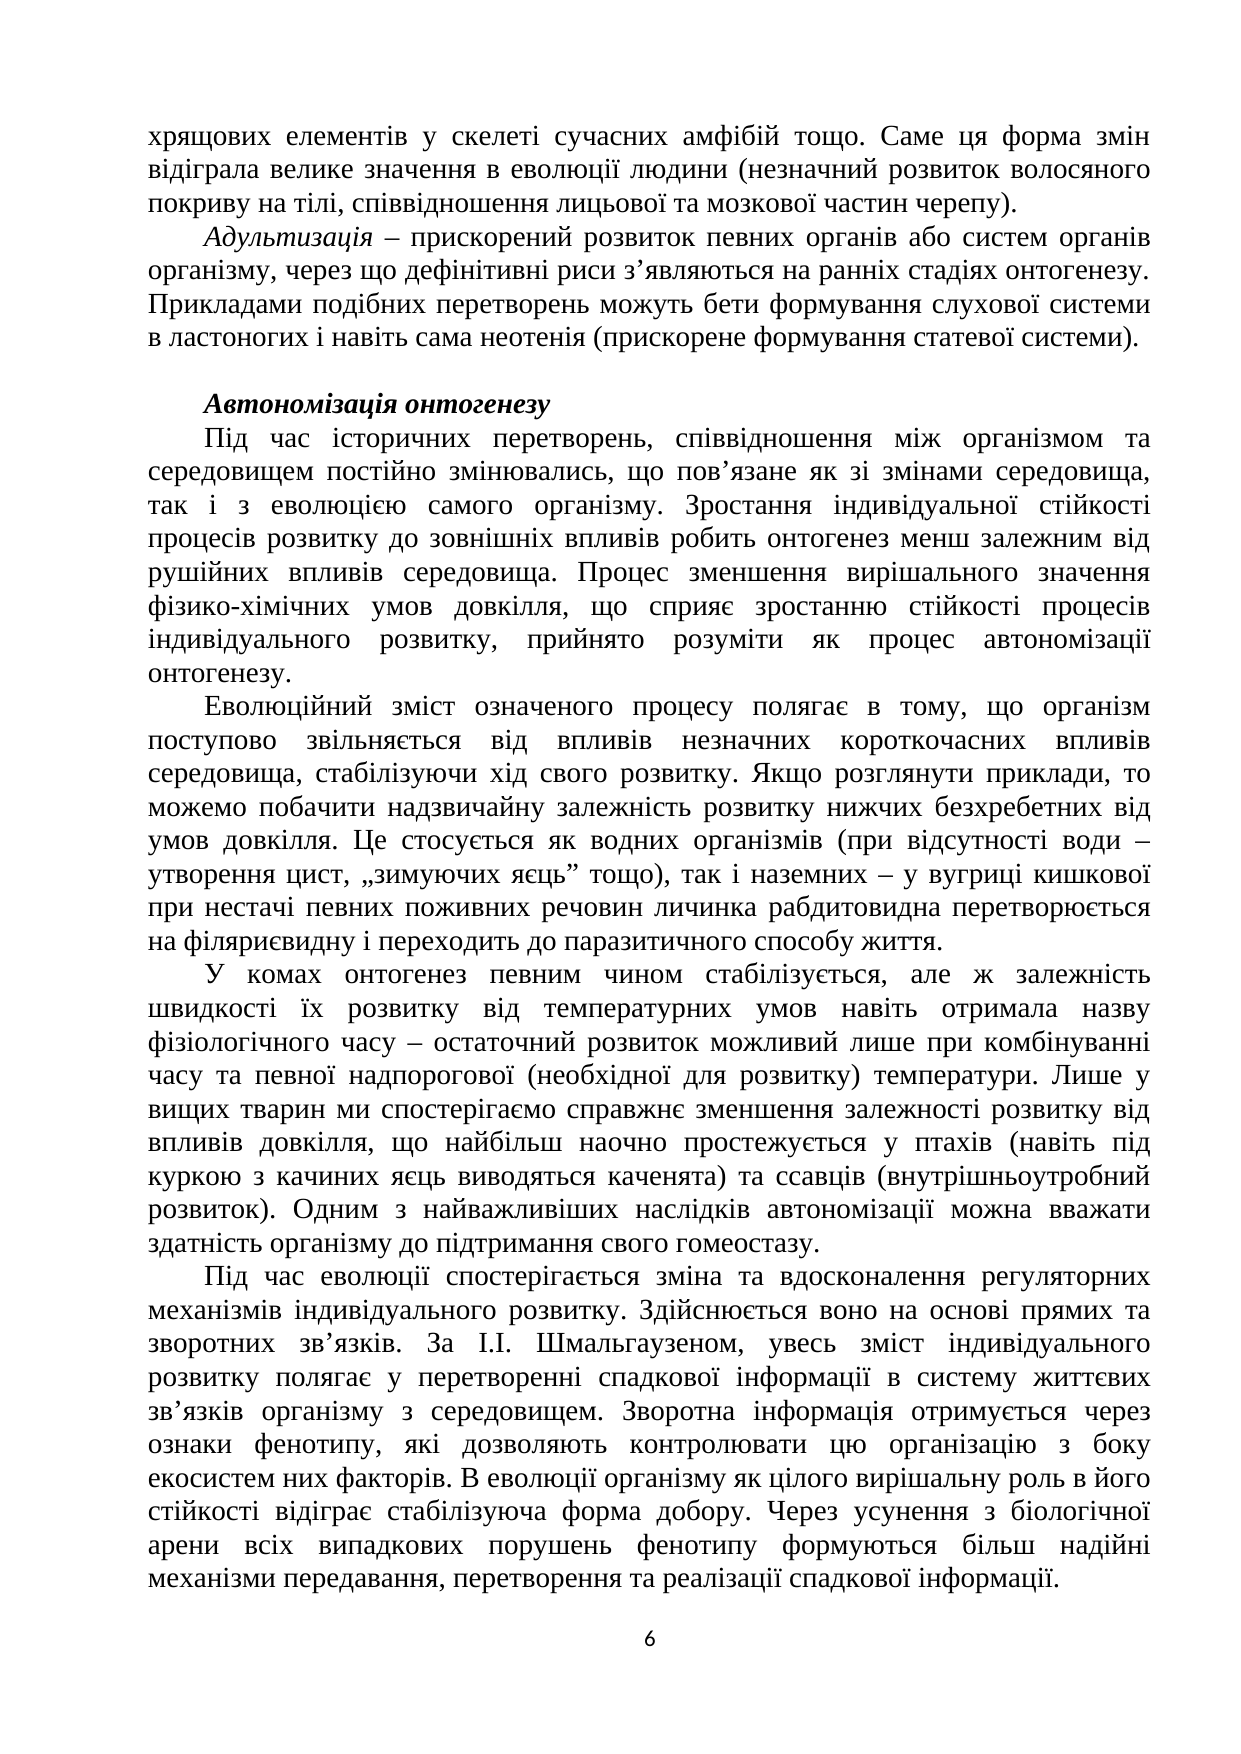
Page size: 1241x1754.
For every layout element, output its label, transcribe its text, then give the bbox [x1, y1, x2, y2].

text Автономізація онтогенезу [148, 386, 1152, 420]
text Під час історичних перетворень, співвідношення між організмом та середовищем постійно змінювались, що пов’язане як зі змінами середовища, так і з еволюцією самого організму. Зростання індивідуальної стійкості процесів розвитку до зовнішніх впливів робить онтогенез менш залежним від рушійних впливів середовища. Процес зменшення вирішального значення фізико-хімічних умов довкілля, що сприяє зростанню стійкості процесів індивідуального розвитку, прийнято розуміти як процес автономізації онтогенезу. [148, 420, 1152, 688]
text Еволюційний зміст означеного процесу полягає в тому, що організм поступово звільняється від впливів незначних короткочасних впливів середовища, стабілізуючи хід свого розвитку. Якщо розглянути приклади, то можемо побачити надзвичайну залежність розвитку нижчих безхребетних від умов довкілля. Це стосується як водних організмів (при відсутності води – утворення цист, „зимуючих яєць” тощо), так і наземних – у вугриці кишкової при нестачі певних поживних речовин личинка рабдитовидна перетворюється на філяриєвидну і переходить до паразитичного способу життя. [148, 688, 1152, 957]
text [148, 118, 1152, 219]
text Адультизація – прискорений розвиток певних органів або систем органів організму, через що дефінітивні риси з’являються на ранніх стадіях онтогенезу. Прикладами подібних перетворень можуть бети формування слухової системи в ластоногих і навіть сама неотенія (прискорене формування статевої системи). [148, 219, 1152, 353]
text У комах онтогенез певним чином стабілізується, але ж залежність швидкості їх розвитку від температурних умов навіть отримала назву фізіологічного часу – остаточний розвиток можливий лише при комбінуванні часу та певної надпорогової (необхідної для розвитку) температури. Лише у вищих тварин ми спостерігаємо справжнє зменшення залежності розвитку від впливів довкілля, що найбільш наочно простежується у птахів (навіть під куркою з качиних яєць виводяться каченята) та ссавців (внутрішньоутробний розвиток). Одним з найважливіших наслідків автономізації можна вважати здатність організму до підтримання свого гомеостазу. [148, 957, 1152, 1258]
text Під час еволюції спостерігається зміна та вдосконалення регуляторних механізмів індивідуального розвитку. Здійснюється воно на основі прямих та зворотних зв’язків. За І.І. Шмальгаузеном, увесь зміст індивідуального розвитку полягає у перетворенні спадкової інформації в систему життєвих зв’язків організму з середовищем. Зворотна інформація отримується через ознаки фенотипу, які дозволяють контролювати цю організацію з боку екосистем них факторів. В еволюції організму як цілого вирішальну роль в його стійкості відіграє стабілізуюча форма добору. Через усунення з біологічної арени всіх випадкових порушень фенотипу формуються більш надійні механізми передавання, перетворення та реалізації спадкової інформації. [148, 1258, 1152, 1594]
